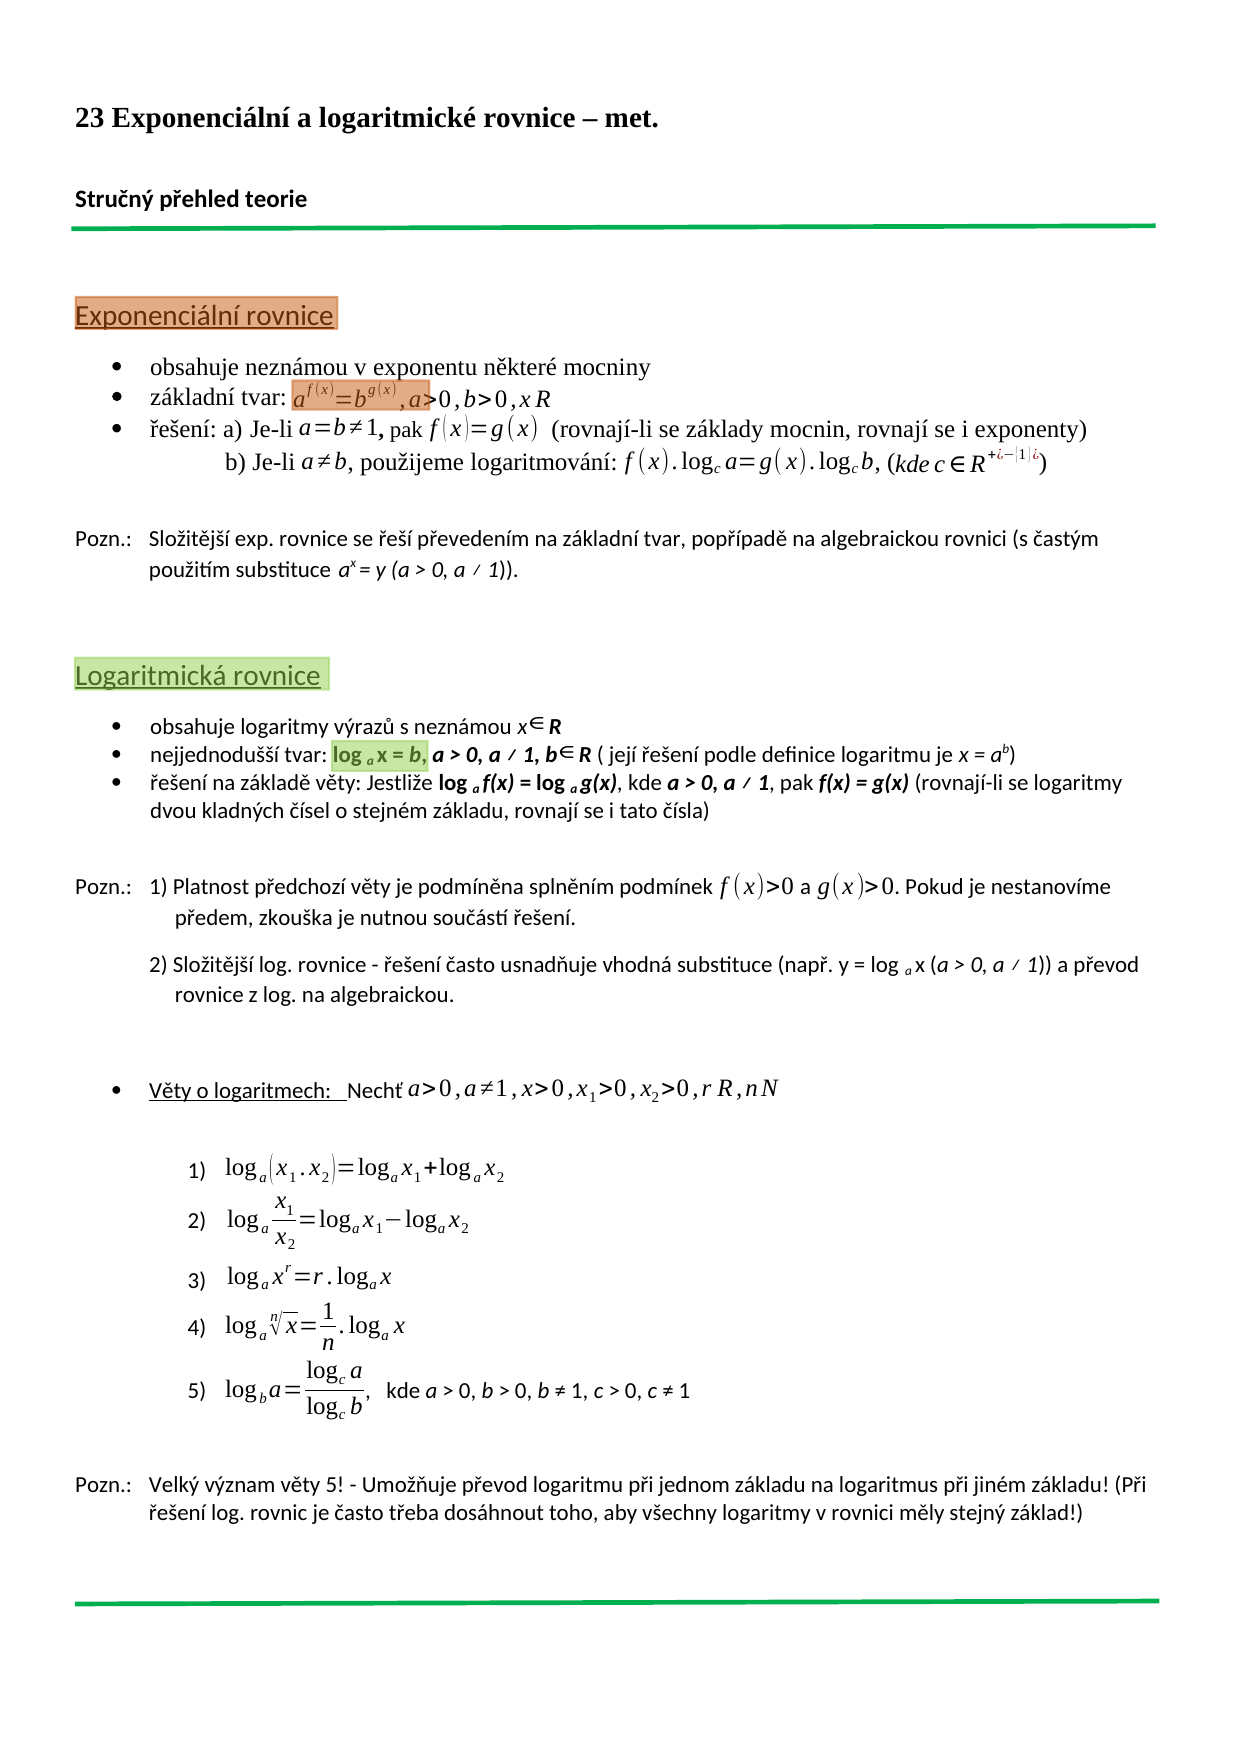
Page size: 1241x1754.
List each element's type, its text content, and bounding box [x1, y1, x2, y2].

list , kde a > 0, b > 0, b ≠ 1, c > 0, c ≠ 1 [187, 1357, 1165, 1423]
list Věty o logaritmech: Nechť [112, 1074, 1165, 1106]
text 2) Složitější log. rovnice - řešení často usnadňuje vhodná substituce (např. y = log a x (a > 0, a ≠ 1)) a převod rovnice z log. na algebraickou. [75, 950, 1165, 1008]
list obsahuje neznámou v exponentu některé mocniny [112, 352, 1165, 381]
list nejjednodušší tvar: log a x = b, a > 0, a ≠ 1, bR ( její řešení podle definice logaritmu je x = ab) [429, 740, 1165, 768]
list řešení na základě věty: Jestliže log a f(x) = log a g(x), kde a > 0, a ≠ 1, pak f(x) = g(x) (rovnají-li se logaritmy dvou kladných čísel o stejném základu, rovnají se i tato čísla) [112, 768, 1165, 824]
list nejjednodušší tvar: log a x = b, a > 0, a ≠ 1, bR ( její řešení podle definice logaritmu je x = ab) [112, 740, 330, 768]
text Pozn.: 1) Platnost předchozí věty je podmíněna splněním podmínek a . Pokud je nestanovíme předem, zkouška je nutnou součástí řešení. [75, 871, 1165, 931]
text Logaritmická rovnice [75, 657, 1165, 693]
list základní tvar: [112, 381, 1165, 412]
text Exponenciální rovnice [75, 297, 1165, 332]
text Pozn.: Velký význam věty 5! - Umožňuje převod logaritmu při jednom základu na logaritmus při jiném základu! (Při řešení log. rovnic je často třeba dosáhnout toho, aby všechny logaritmy v rovnici měly stejný základ!) [75, 1470, 1165, 1526]
text Pozn.: Složitější exp. rovnice se řeší převedením na základní tvar, popřípadě na algebraickou rovnici (s častým použitím substituce ax = y (a > 0, a ≠ 1)). [75, 524, 1165, 583]
list řešení: a) Je-li , pak (rovnají-li se základy mocnin, rovnají se i exponenty) [112, 412, 1165, 446]
text b) Je-li , použijeme logaritmování: , () [112, 446, 1165, 478]
text Stručný přehled teorie [75, 183, 1165, 213]
list obsahuje logaritmy výrazů s neznámou xR [112, 712, 1165, 740]
subtitle 23 Exponenciální a logaritmické rovnice – met. [75, 100, 1165, 133]
